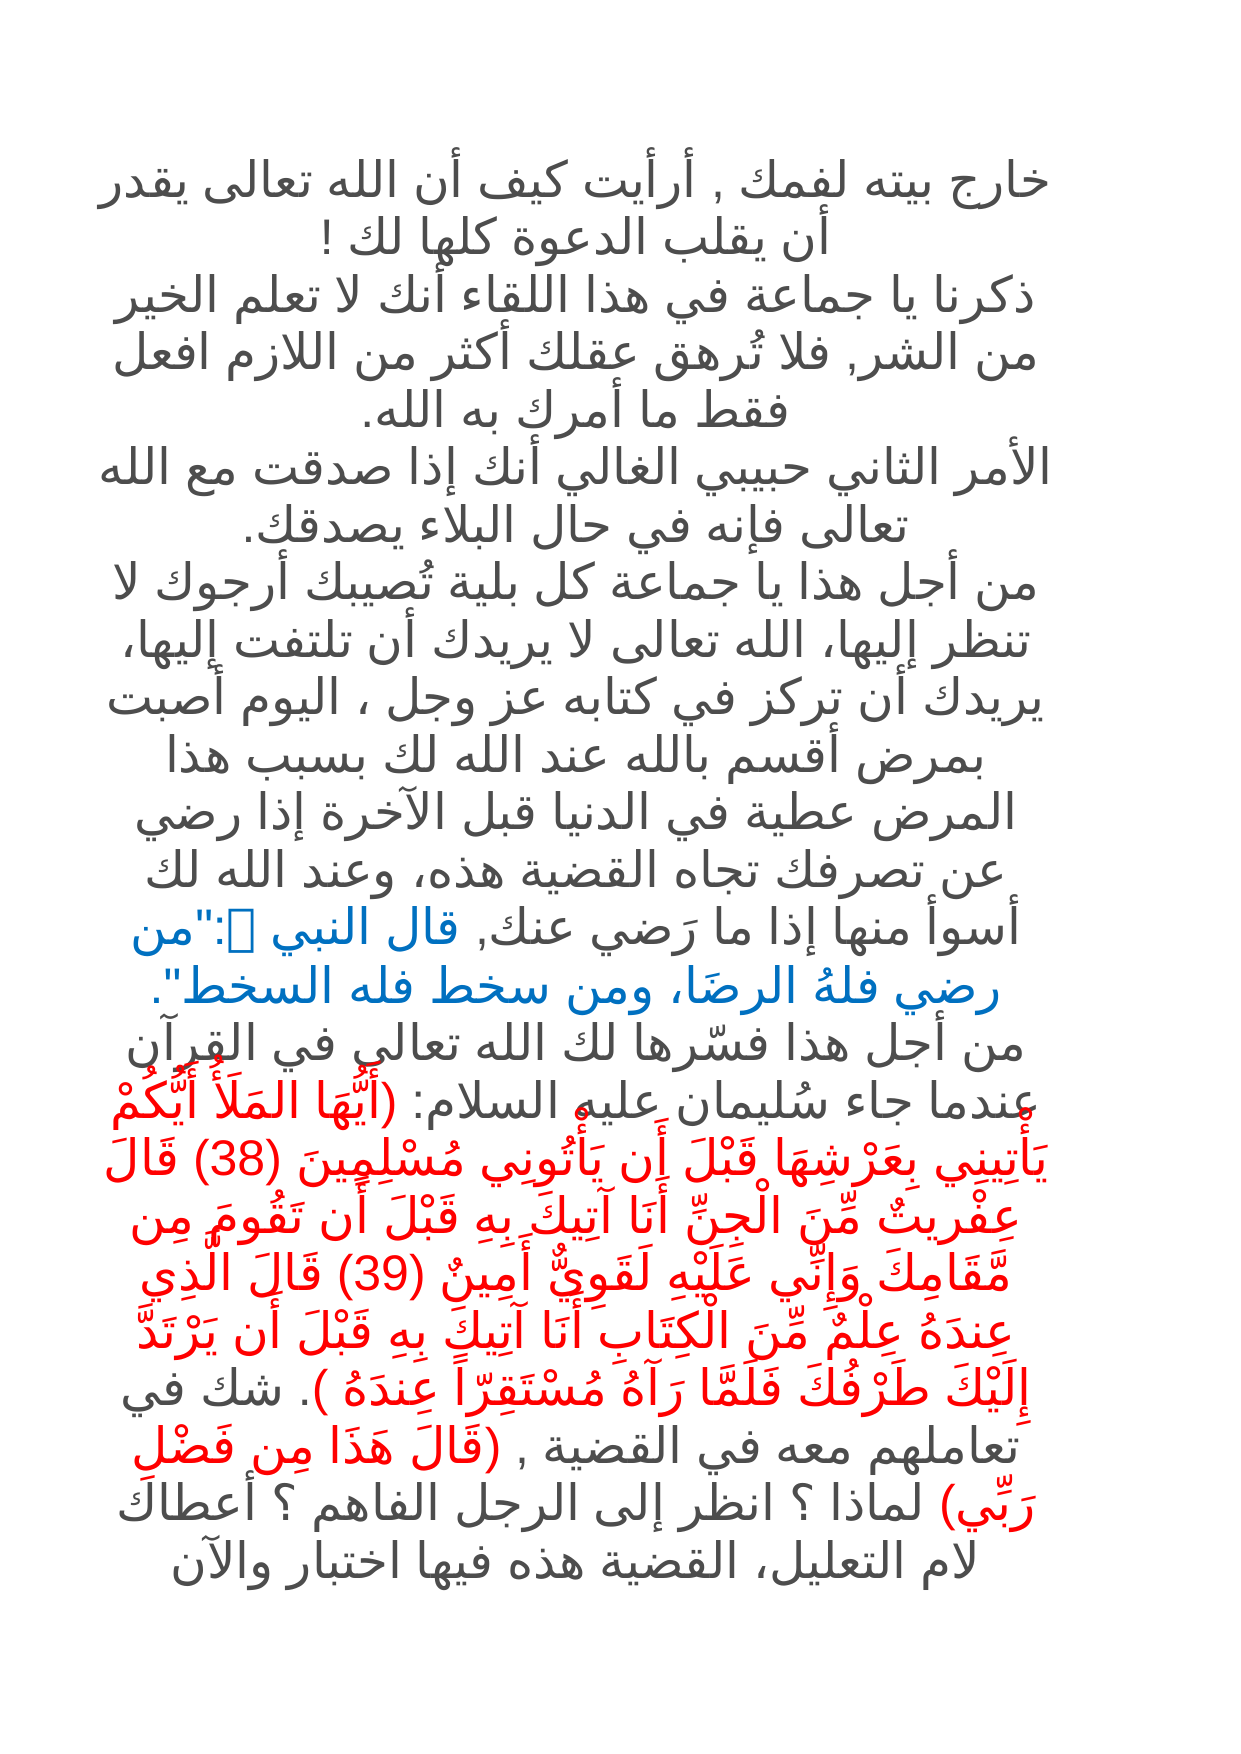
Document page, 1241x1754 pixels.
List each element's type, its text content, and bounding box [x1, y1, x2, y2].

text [99, 150, 1053, 265]
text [99, 1014, 1053, 1589]
text الأمر الثاني حبيبي الغالي أنك إذا صدقت مع الله تعالى فإنه في حال البلاء يصدقك. [99, 437, 1053, 552]
text ذكرنا يا جماعة في هذا اللقاء أنك لا تعلم الخير من الشر, فلا تُرهق عقلك أكثر من اللازم افعل فقط ما أمرك به الله. [99, 265, 1053, 437]
text من أجل هذا يا جماعة كل بلية تُصيبك أرجوك لا تنظر إليها، الله تعالى لا يريدك أن تلتفت إليها، يريدك أن تركز في كتابه عز وجل ، اليوم أصبت بمرض أقسم بالله عند الله لك بسبب هذا المرض عطية في الدنيا قبل الآخرة إذا رضي عن تصرفك تجاه القضية هذه، وعند الله لك أسوأ منها إذا ما رَضي عنك, قال النبي :"من رضي فلهُ الرضَا، ومن سخط فله السخط". [99, 552, 1053, 1014]
